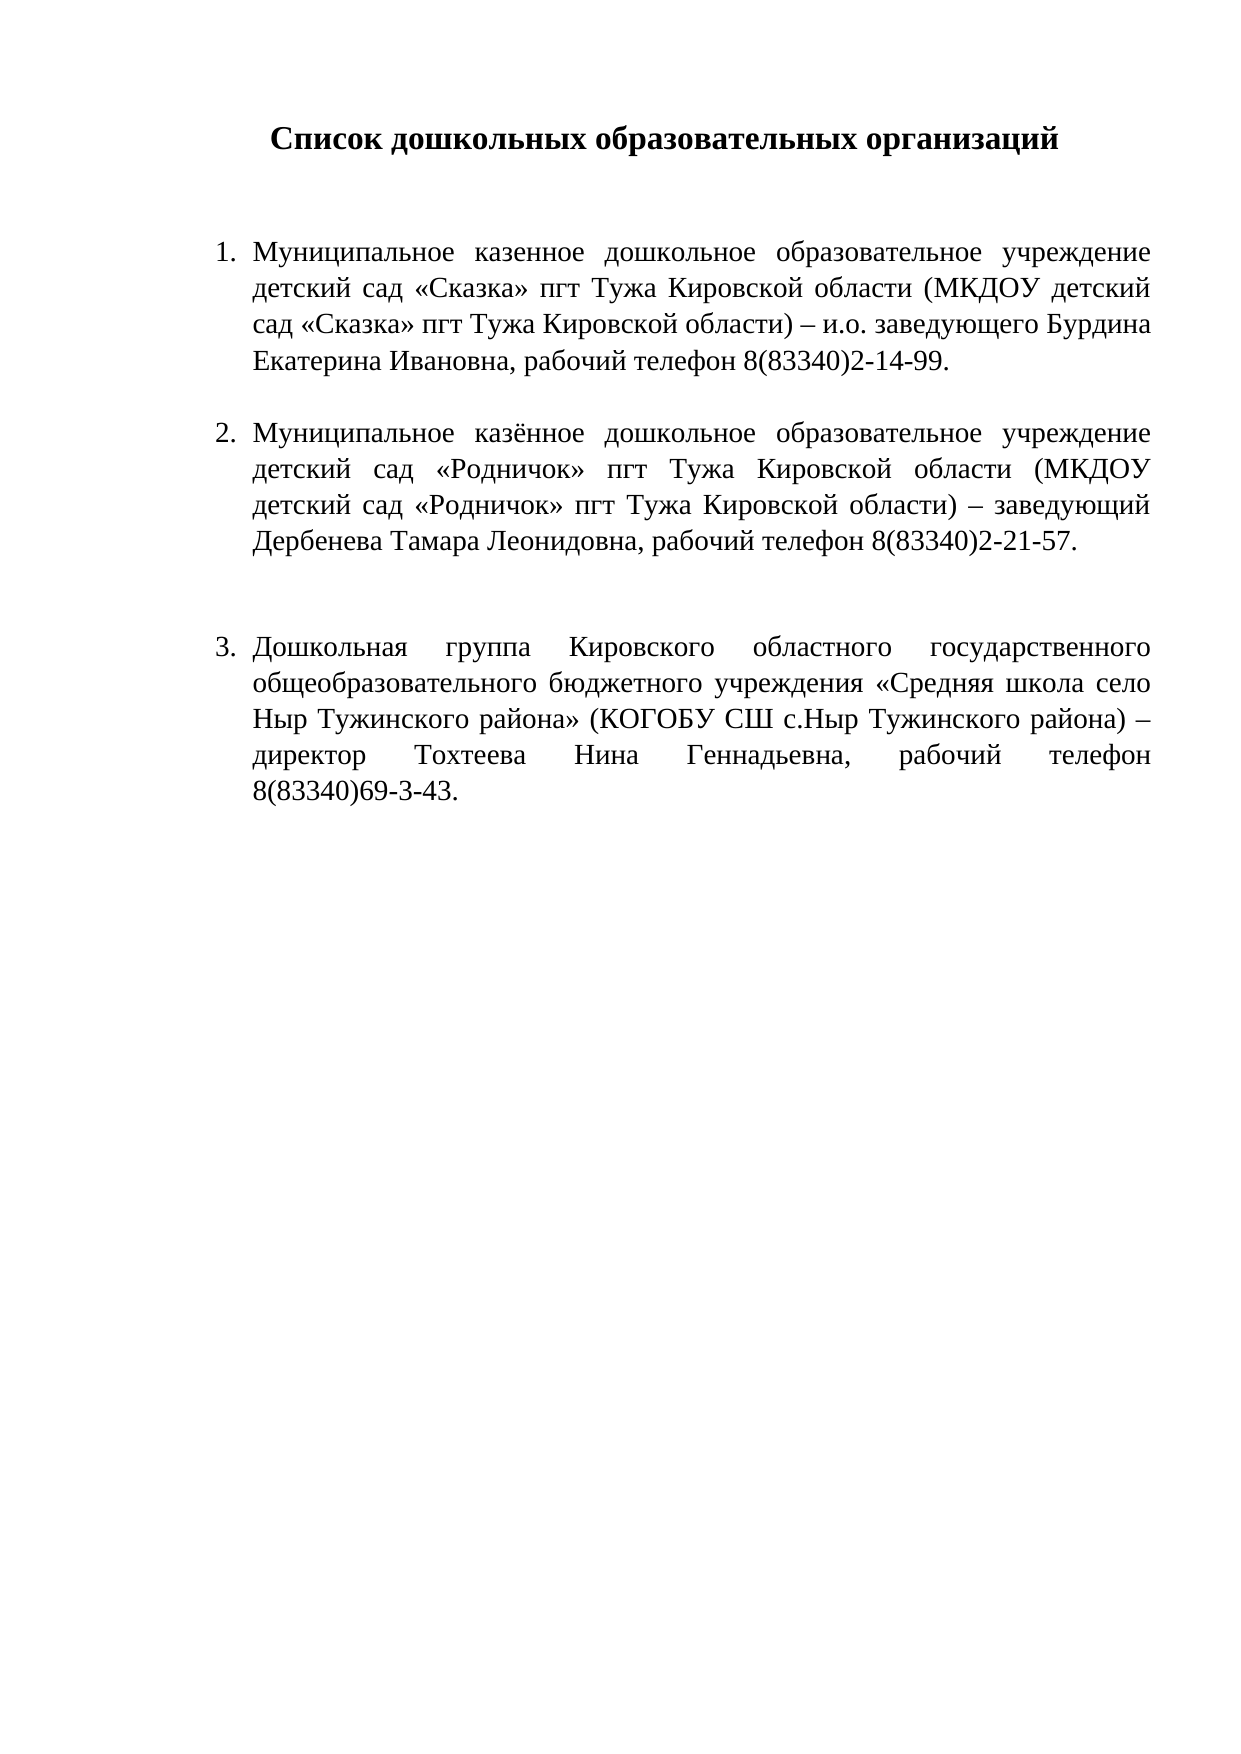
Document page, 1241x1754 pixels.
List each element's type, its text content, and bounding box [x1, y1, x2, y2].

text Список дошкольных образовательных организаций [177, 118, 1152, 156]
list Дошкольная группа Кировского областного государственного общеобразовательного бюджетного учреждения «Средняя школа село Ныр Тужинского района» (КОГОБУ СШ с.Ныр Тужинского района) – директор Тохтеева Нина Геннадьевна, рабочий телефон 8(83340)69-3-43. [215, 629, 1152, 807]
list Муниципальное казенное дошкольное образовательное учреждение детский сад «Сказка» пгт Тужа Кировской области (МКДОУ детский сад «Сказка» пгт Тужа Кировской области) – и.о. заведующего Бурдина Екатерина Ивановна, рабочий телефон 8(83340)2-14-99. [215, 234, 1152, 376]
list Муниципальное казённое дошкольное образовательное учреждение детский сад «Родничок» пгт Тужа Кировской области (МКДОУ детский сад «Родничок» пгт Тужа Кировской области) – заведующий Дербенева Тамара Леонидовна, рабочий телефон 8(83340)2-21-57. [215, 415, 1152, 557]
